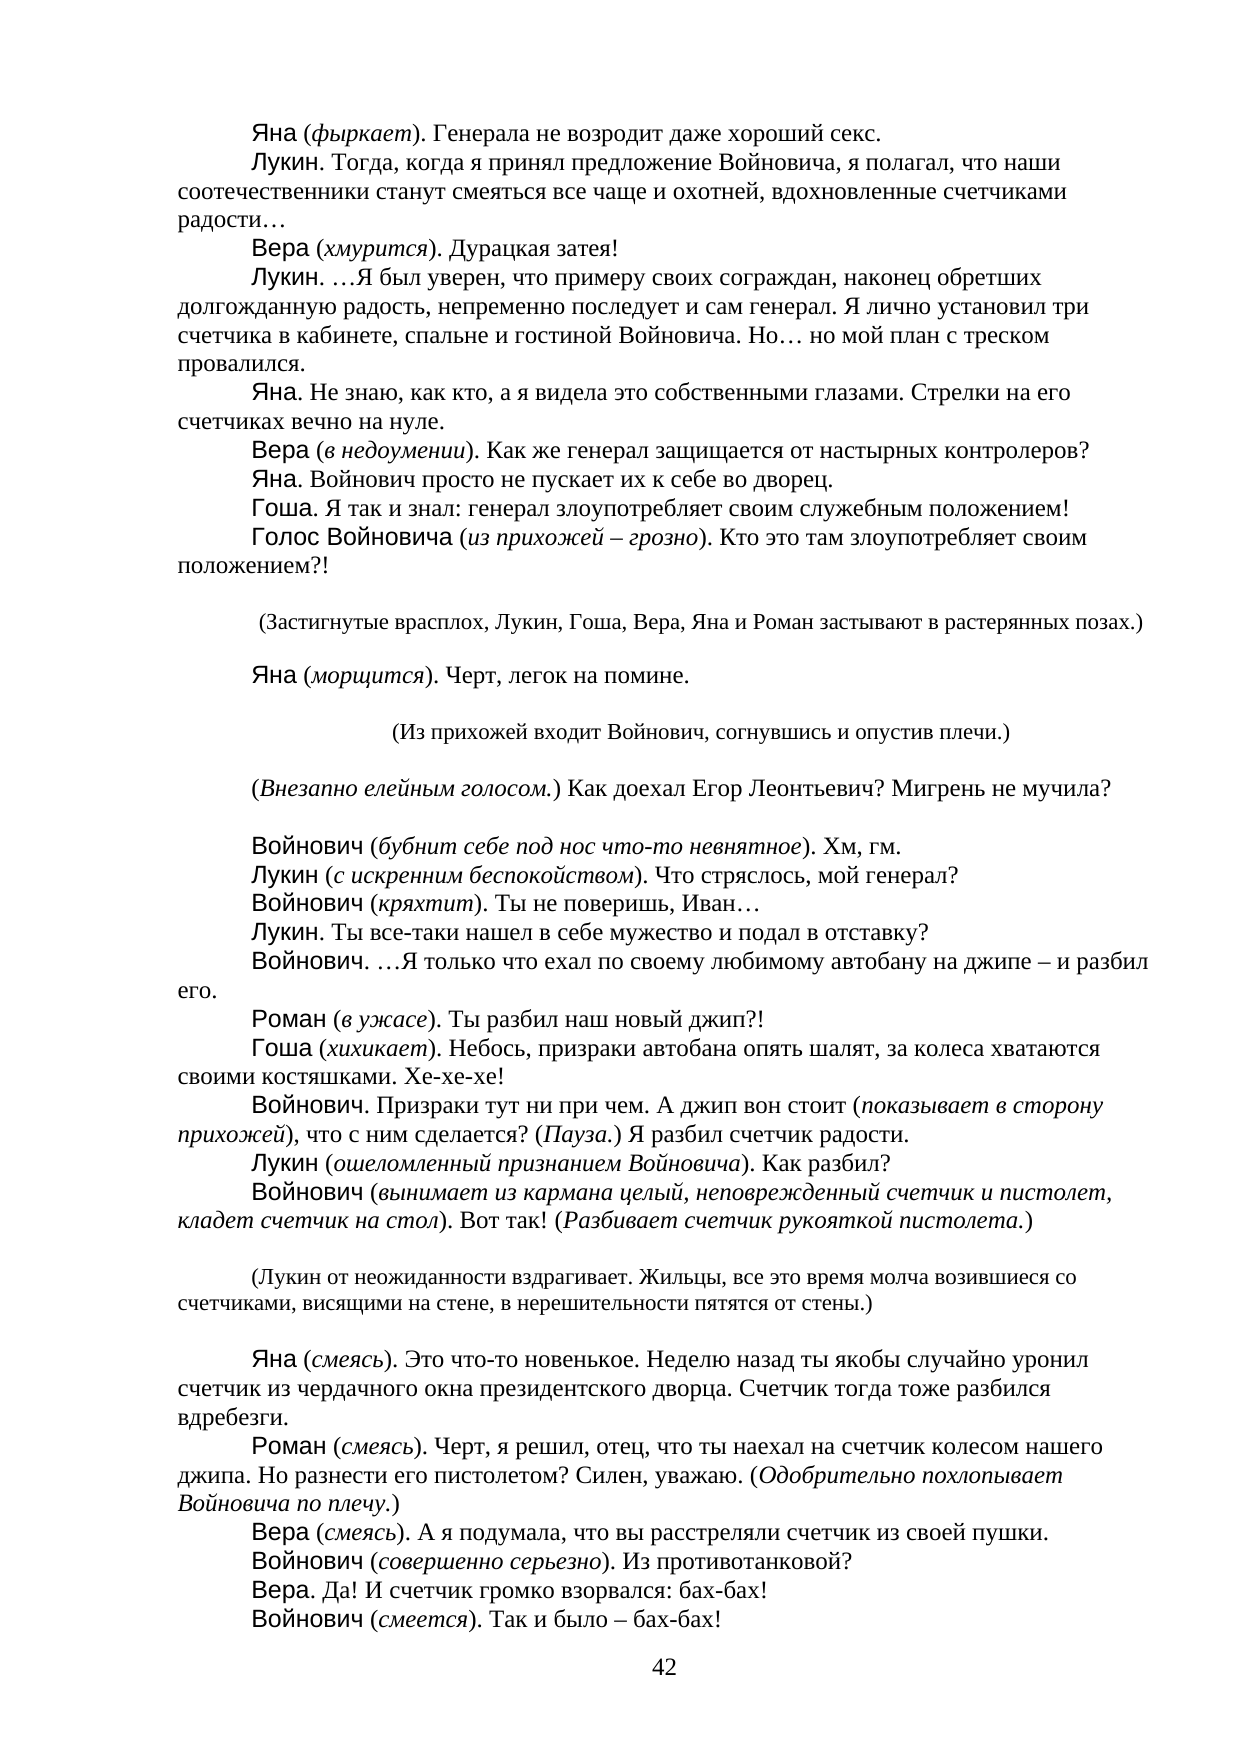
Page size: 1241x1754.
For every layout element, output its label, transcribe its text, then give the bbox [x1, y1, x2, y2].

text Яна (смеясь). Это что-то новенькое. Неделю назад ты якобы случайно уронил счетчик из чердачного окна президентского дворца. Счетчик тогда тоже разбился вдребезги. [177, 1344, 1152, 1431]
text Войнович (кряхтит). Ты не поверишь, Иван… [177, 888, 1152, 917]
text (Из прихожей входит Войнович, согнувшись и опустив плечи.) [177, 718, 1152, 744]
text Лукин. Ты все-таки нашел в себе мужество и подал в отставку? [177, 917, 1152, 946]
text Войнович. Призраки тут ни при чем. А джип вон стоит (показывает в сторону прихожей), что с ним сделается? (Пауза.) Я разбил счетчик радости. [177, 1090, 1152, 1148]
text Яна. Не знаю, как кто, а я видела это собственными глазами. Стрелки на его счетчиках вечно на нуле. [177, 377, 1152, 435]
text Гоша (хихикает). Небось, призраки автобана опять шалят, за колеса хватаются своими костяшками. Хе-хе-хе! [177, 1033, 1152, 1090]
text Войнович (совершенно серьезно). Из противотанковой? [177, 1546, 1152, 1575]
text Яна (морщится). Черт, легок на помине. [177, 661, 1152, 689]
text Вера. Да! И счетчик громко взорвался: бах-бах! [177, 1575, 1152, 1604]
text Вера (в недоумении). Как же генерал защищается от настырных контролеров? [177, 435, 1152, 464]
text Лукин (с искренним беспокойством). Что стряслось, мой генерал? [177, 859, 1152, 888]
text Яна. Войнович просто не пускает их к себе во дворец. [177, 464, 1152, 493]
text Войнович (вынимает из кармана целый, неповрежденный счетчик и пистолет, кладет счетчик на стол). Вот так! (Разбивает счетчик рукояткой пистолета.) [177, 1177, 1152, 1234]
text (Лукин от неожиданности вздрагивает. Жильцы, все это время молча возившиеся со счетчиками, висящими на стене, в нерешительности пятятся от стены.) [177, 1263, 1152, 1316]
text (Внезапно елейным голосом.) Как доехал Егор Леонтьевич? Мигрень не мучила? [177, 773, 1152, 802]
text Роман (смеясь). Черт, я решил, отец, что ты наехал на счетчик колесом нашего джипа. Но разнести его пистолетом? Силен, уважаю. (Одобрительно похлопывает Войновича по плечу.) [177, 1431, 1152, 1517]
text Голос Войновича (из прихожей – грозно). Кто это там злоупотребляет своим положением?! [177, 521, 1152, 579]
text Войнович (смеется). Так и было – бах-бах! [177, 1604, 1152, 1633]
text Лукин. …Я был уверен, что примеру своих сограждан, наконец обретших долгожданную радость, непременно последует и сам генерал. Я лично установил три счетчика в кабинете, спальне и гостиной Войновича. Но… но мой план с треском провалился. [177, 262, 1152, 377]
text Войнович (бубнит себе под нос что-то невнятное). Хм, гм. [177, 831, 1152, 859]
text Лукин (ошеломленный признанием Войновича). Как разбил? [177, 1148, 1152, 1177]
text Войнович. …Я только что ехал по своему любимому автобану на джипе – и разбил его. [177, 946, 1152, 1004]
text Роман (в ужасе). Ты разбил наш новый джип?! [177, 1004, 1152, 1033]
text Лукин. Тогда, когда я принял предложение Войновича, я полагал, что наши соотечественники станут смеяться все чаще и охотней, вдохновленные счетчиками радости… [177, 147, 1152, 233]
text Вера (смеясь). А я подумала, что вы расстреляли счетчик из своей пушки. [177, 1517, 1152, 1546]
text Гоша. Я так и знал: генерал злоупотребляет своим служебным положением! [177, 493, 1152, 521]
text Яна (фыркает). Генерала не возродит даже хороший секс. [177, 118, 1152, 147]
text (Застигнутые врасплох, Лукин, Гоша, Вера, Яна и Роман застывают в растерянных позах.) [177, 608, 1152, 634]
text Вера (хмурится). Дурацкая затея! [177, 233, 1152, 262]
